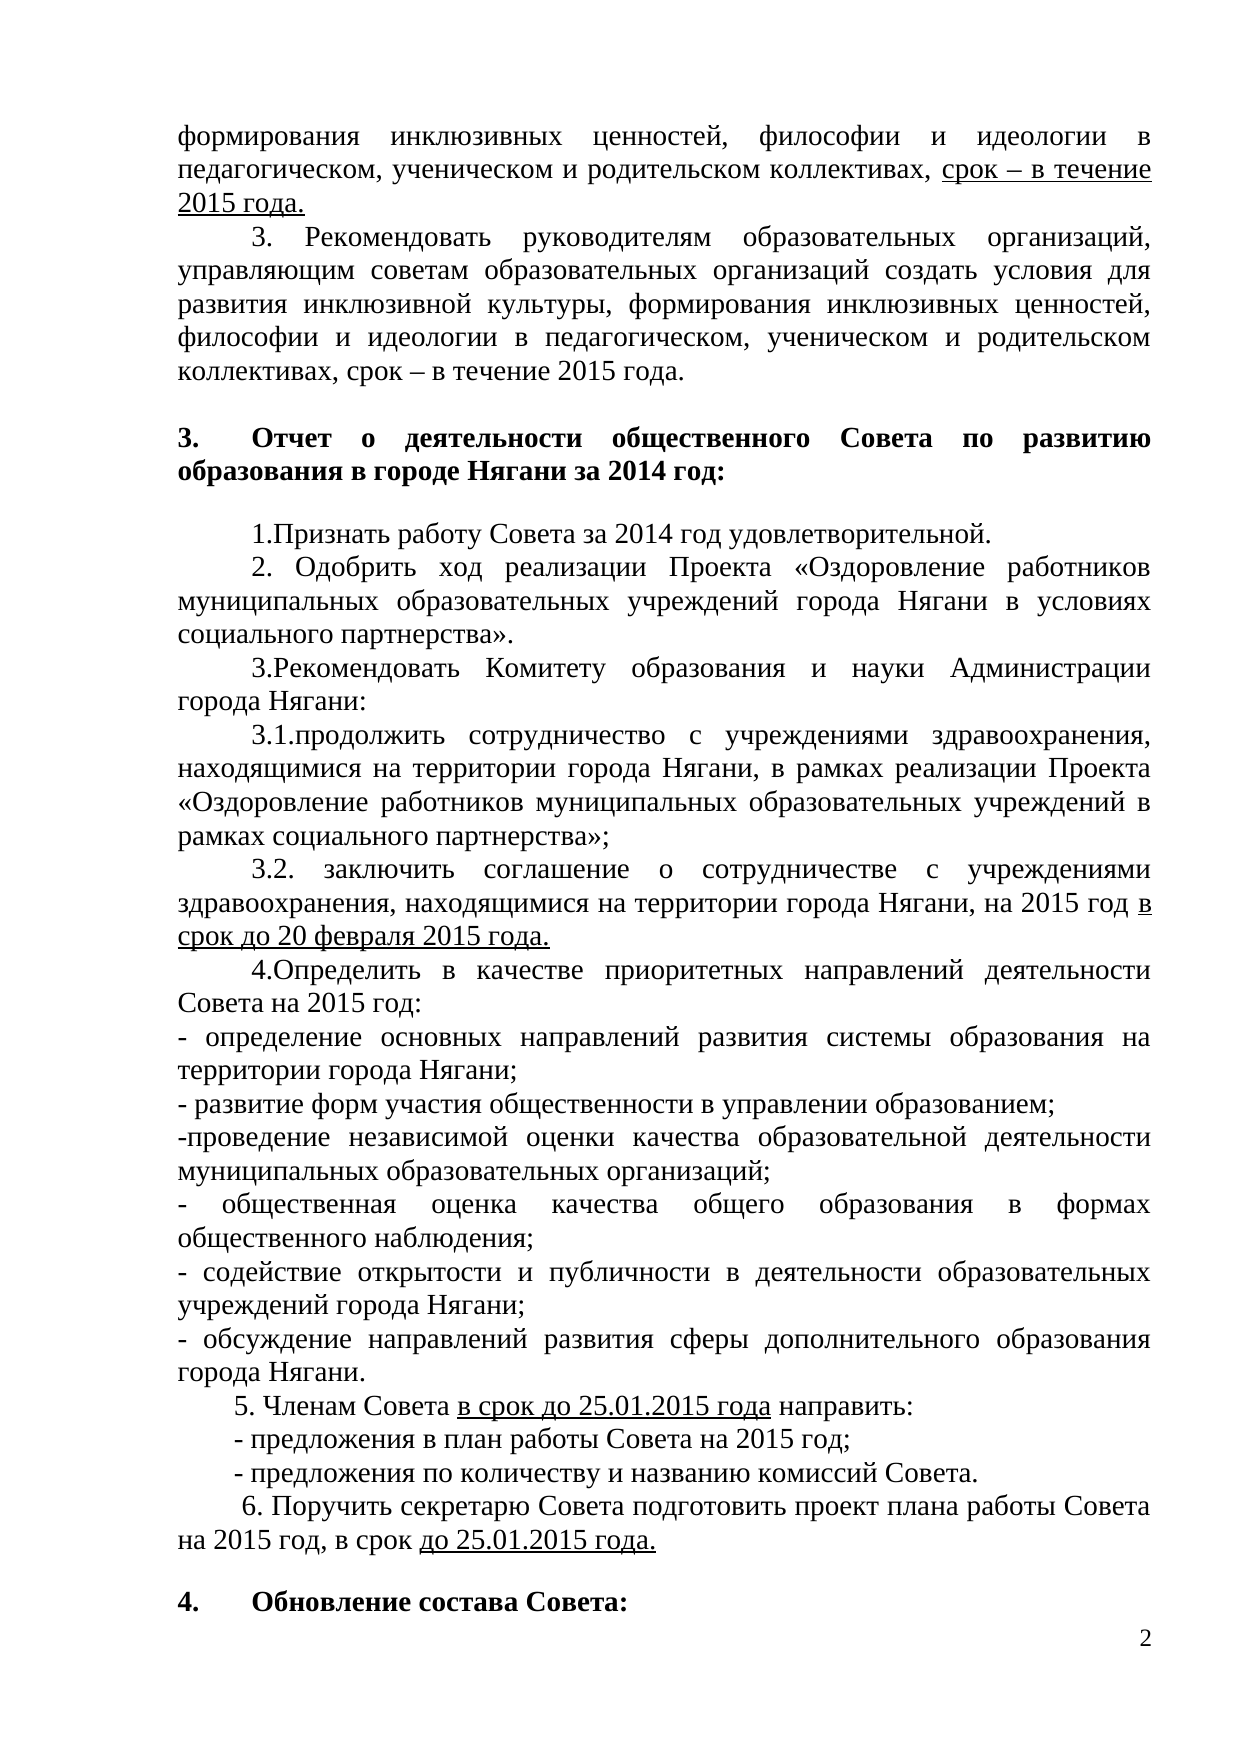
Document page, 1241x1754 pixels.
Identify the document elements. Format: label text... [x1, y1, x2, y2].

text 3.2. заключить соглашение о сотрудничестве с учреждениями здравоохранения, находящимися на территории города Нягани, на 2015 год в срок до 20 февраля 2015 года. [177, 851, 1152, 952]
text 6. Поручить секретарю Совета подготовить проект плана работы Совета на 2015 год, в срок до 25.01.2015 года. [177, 1488, 1152, 1556]
text - развитие форм участия общественности в управлении образованием; [177, 1086, 1152, 1119]
text - общественная оценка качества общего образования в формах общественного наблюдения; [177, 1187, 1152, 1254]
text 3.1.продолжить сотрудничество с учреждениями здравоохранения, находящимися на территории города Нягани, в рамках реализации Проекта «Оздоровление работников муниципальных образовательных учреждений в рамках социального партнерства»; [177, 717, 1152, 851]
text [177, 118, 1152, 219]
text 5. Членам Совета в срок до 25.01.2015 года направить: [177, 1388, 1152, 1421]
text 3. Отчет о деятельности общественного Совета по развитию образования в городе Нягани за 2014 год: [177, 420, 1152, 487]
text 3. Рекомендовать руководителям образовательных организаций, управляющим советам образовательных организаций создать условия для развития инклюзивной культуры, формирования инклюзивных ценностей, философии и идеологии в педагогическом, ученическом и родительском коллективах, срок – в течение 2015 года. [177, 219, 1152, 386]
text - предложения в план работы Совета на 2015 год; [177, 1421, 1152, 1455]
text 4. Обновление состава Совета: [177, 1584, 1152, 1618]
text 2. Одобрить ход реализации Проекта «Оздоровление работников муниципальных образовательных учреждений города Нягани в условиях социального партнерства». [177, 549, 1152, 650]
text 4.Определить в качестве приоритетных направлений деятельности Совета на 2015 год: [177, 952, 1152, 1019]
text 1.Признать работу Совета за 2014 год удовлетворительной. [177, 516, 1152, 549]
text - определение основных направлений развития системы образования на территории города Нягани; [177, 1019, 1152, 1086]
text - содействие открытости и публичности в деятельности образовательных учреждений города Нягани; [177, 1254, 1152, 1321]
text -проведение независимой оценки качества образовательной деятельности муниципальных образовательных организаций; [177, 1119, 1152, 1187]
text - обсуждение направлений развития сферы дополнительного образования города Нягани. [177, 1321, 1152, 1388]
text - предложения по количеству и названию комиссий Совета. [177, 1455, 1152, 1488]
text 3.Рекомендовать Комитету образования и науки Администрации города Нягани: [177, 650, 1152, 717]
